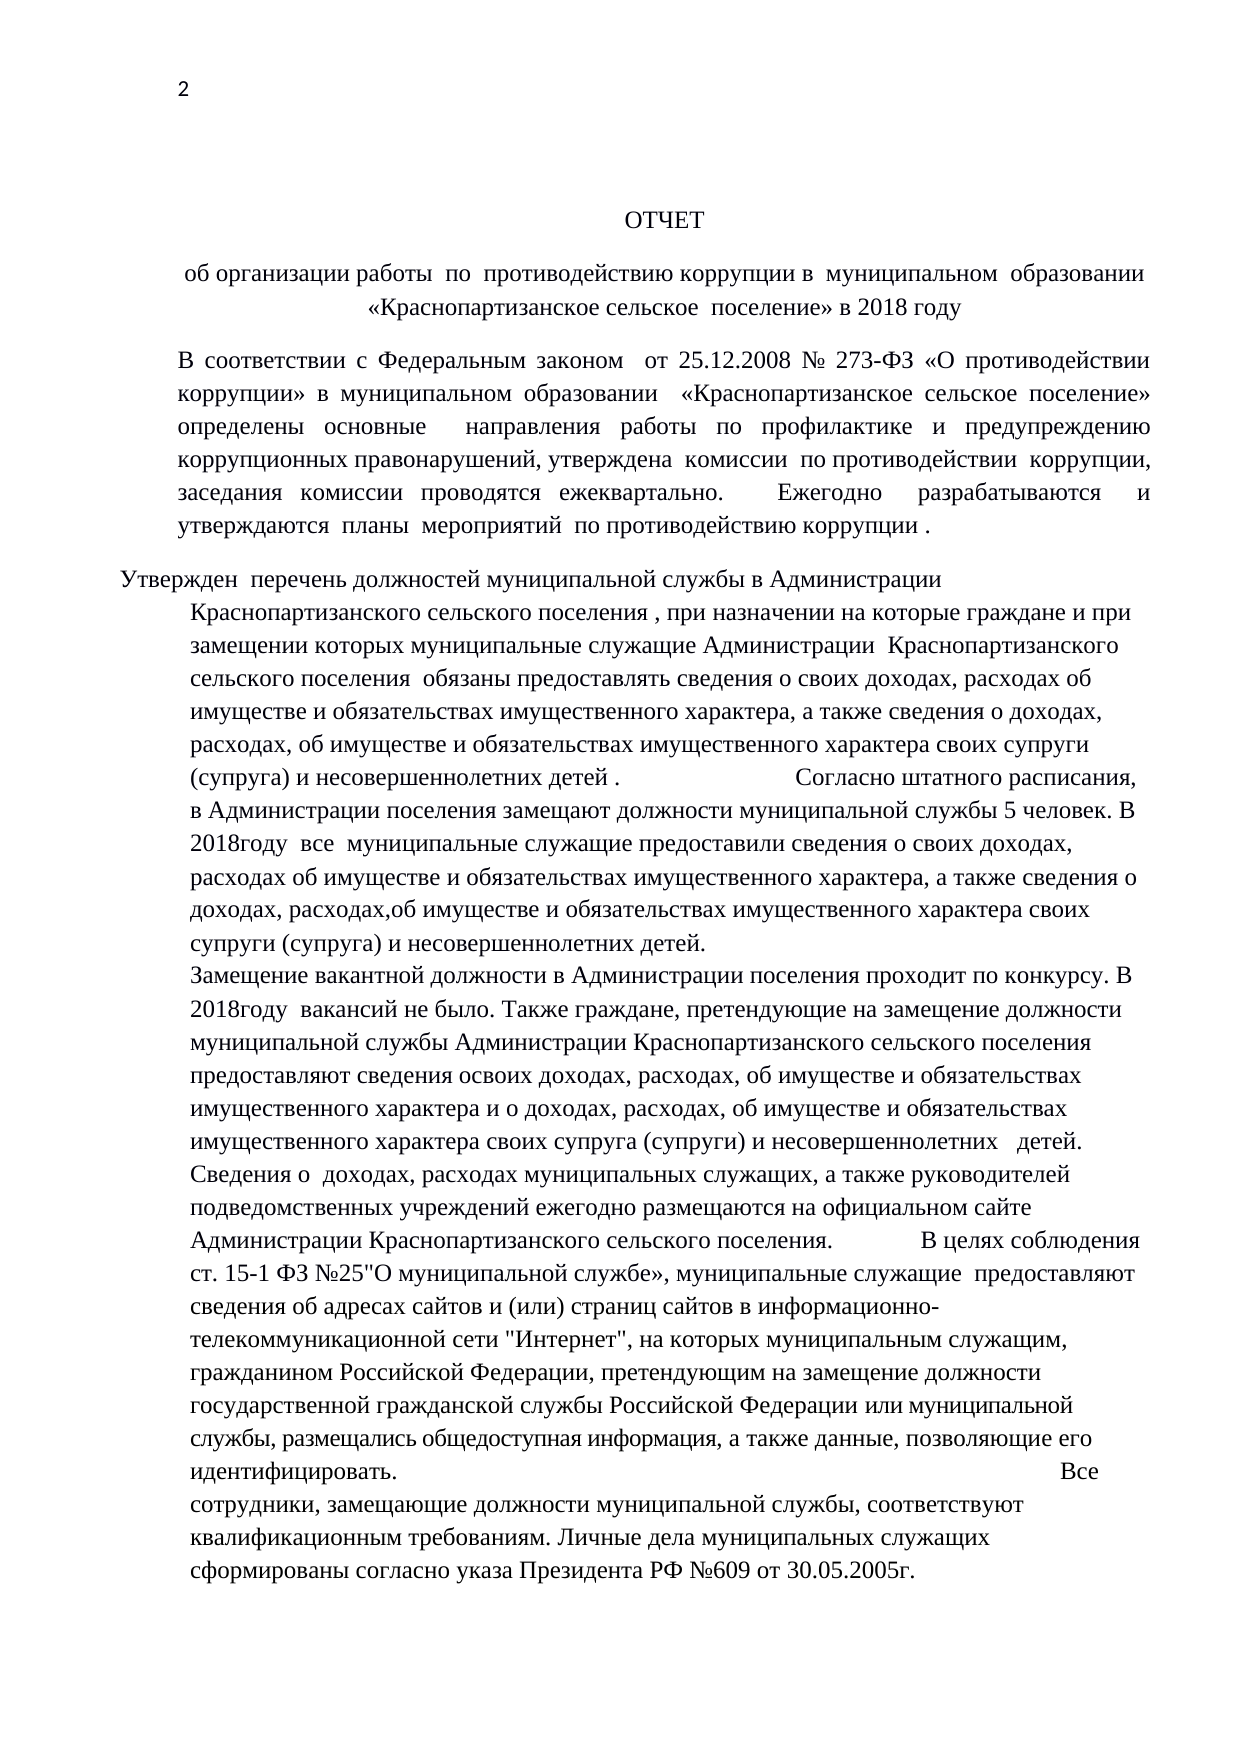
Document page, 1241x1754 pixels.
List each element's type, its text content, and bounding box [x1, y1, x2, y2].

list Утвержден перечень должностей муниципальной службы в Администрации Краснопартизанского сельского поселения , при назначении на которые граждане и при замещении которых муниципальные служащие Администрации Краснопартизанского сельского поселения обязаны предоставлять сведения о своих доходах, расходах об имуществе и обязательствах имущественного характера, а также сведения о доходах, расходах, об имуществе и обязательствах имущественного характера своих супруги (супруга) и несовершеннолетних детей . Согласно штатного расписания, в Администрации поселения замещают должности муниципальной службы 5 человек. В 2018году все муниципальные служащие предоставили сведения о своих доходах, расходах об имуществе и обязательствах имущественного характера, а также сведения о доходах, расходах,об имуществе и обязательствах имущественного характера своих супруги (супруга) и несовершеннолетних детей. Замещение вакантной должности в Администрации поселения проходит по конкурсу. В 2018году вакансий не было. Также граждане, претендующие на замещение должности муниципальной службы Администрации Краснопартизанского сельского поселения предоставляют сведения освоих доходах, расходах, об имуществе и обязательствах имущественного характера и о доходах, расходах, об имуществе и обязательствах имущественного характера своих супруга (супруги) и несовершеннолетних детей. Сведения о доходах, расходах муниципальных служащих, а также руководителей подведомственных учреждений ежегодно размещаются на официальном сайте Администрации Краснопартизанского сельского поселения. В целях соблюдения ст. 15-1 ФЗ №25"О муниципальной службе», муниципальные служащие предоставляют сведения об адресах сайтов и (или) страниц сайтов в информационно-телекоммуникационной сети "Интернет", на которых муниципальным служащим, гражданином Российской Федерации, претендующим на замещение должности государственной гражданской службы Российской Федерации или муниципальной службы, размещались общедоступная информация, а также данные, позволяющие его идентифицировать. Все сотрудники, замещающие должности муниципальной службы, соответствуют квалификационным требованиям. Личные дела муниципальных служащих сформированы согласно указа Президента РФ №609 от 30.05.2005г. [119, 564, 1152, 1584]
text В соответствии с Федеральным законом от 25.12.2008 № 273-ФЗ «О противодействии коррупции» в муниципальном образовании «Краснопартизанское сельское поселение» определены основные направления работы по профилактике и предупреждению коррупционных правонарушений, утверждена комиссии по противодействии коррупции, заседания комиссии проводятся ежеквартально. Ежегодно разрабатываются и утверждаются планы мероприятий по противодействию коррупции . [177, 345, 1152, 539]
text ОТЧЕТ [177, 205, 1152, 233]
text об организации работы по противодействию коррупции в муниципальном образовании «Краснопартизанское сельское поселение» в 2018 году [177, 258, 1152, 320]
